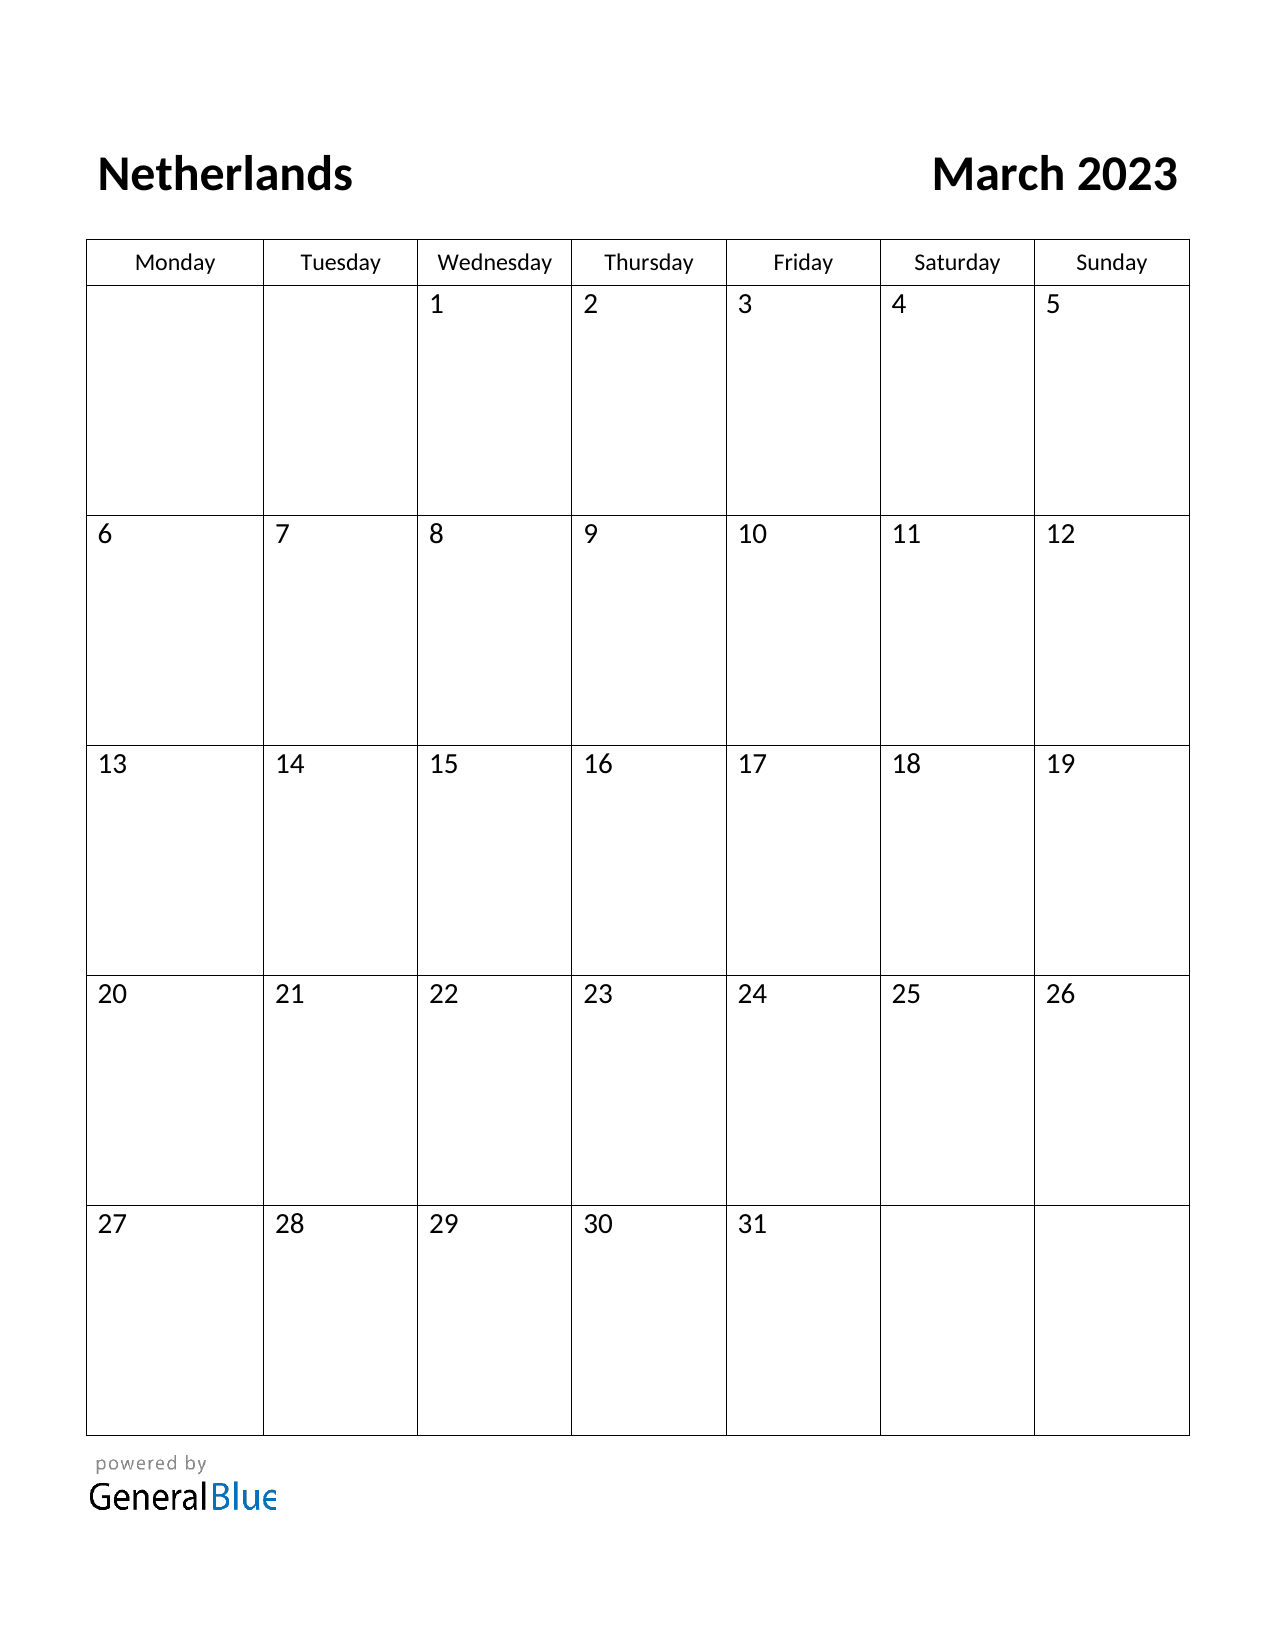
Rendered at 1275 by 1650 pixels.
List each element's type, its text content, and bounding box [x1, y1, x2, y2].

table_cell [572, 1238, 726, 1434]
table_cell [727, 548, 880, 744]
table_cell 12 [1035, 516, 1189, 548]
table_cell Sunday [1035, 240, 1189, 284]
table_cell 22 [418, 976, 571, 1008]
table_cell [264, 548, 417, 744]
table_cell 28 [264, 1206, 417, 1238]
table_cell 8 [418, 516, 571, 548]
table_cell Monday [87, 240, 263, 284]
table_cell 2 [572, 286, 726, 318]
table_cell [572, 318, 726, 514]
table_cell [572, 1008, 726, 1204]
table_cell 4 [881, 286, 1034, 318]
table_cell [572, 548, 726, 744]
table_cell 17 [727, 746, 880, 778]
table_cell 6 [87, 516, 263, 548]
table_cell [418, 1008, 571, 1204]
table_cell [1035, 548, 1189, 744]
table_cell [86, 1436, 1189, 1534]
table_cell [881, 1008, 1034, 1204]
table_cell [418, 318, 571, 514]
table_cell Saturday [881, 240, 1034, 284]
table_cell [881, 778, 1034, 974]
table_cell 16 [572, 746, 726, 778]
picture [88, 1452, 276, 1515]
table_cell [418, 548, 571, 744]
table_cell 19 [1035, 746, 1189, 778]
table_cell [1035, 1238, 1189, 1434]
table_cell 27 [87, 1206, 263, 1238]
table_cell 5 [1035, 286, 1189, 318]
table_cell 25 [881, 976, 1034, 1008]
table_cell 7 [264, 516, 417, 548]
table_cell 9 [572, 516, 726, 548]
table_cell [418, 1238, 571, 1434]
table_cell 10 [727, 516, 880, 548]
table_cell Tuesday [264, 240, 417, 284]
table_cell 3 [727, 286, 880, 318]
table_cell [1035, 1008, 1189, 1204]
table_cell [264, 286, 417, 318]
table_cell [87, 286, 263, 318]
table_cell 14 [264, 746, 417, 778]
table_header March 2023 [572, 105, 1189, 239]
table_cell [1035, 778, 1189, 974]
table_cell Friday [727, 240, 880, 284]
table_cell [881, 1206, 1034, 1238]
table_cell 15 [418, 746, 571, 778]
table_cell [264, 1008, 417, 1204]
table_cell [727, 1238, 880, 1434]
table_cell 24 [727, 976, 880, 1008]
table_cell [881, 548, 1034, 744]
table_cell 1 [418, 286, 571, 318]
table_header Netherlands [86, 105, 572, 239]
table_cell [727, 778, 880, 974]
table_cell 26 [1035, 976, 1189, 1008]
table_cell [87, 1238, 263, 1434]
table_cell Thursday [572, 240, 726, 284]
table_cell [881, 1238, 1034, 1434]
table_cell [1035, 318, 1189, 514]
table_cell 30 [572, 1206, 726, 1238]
table_cell 31 [727, 1206, 880, 1238]
table_cell 21 [264, 976, 417, 1008]
table_cell [264, 318, 417, 514]
table_cell 11 [881, 516, 1034, 548]
table_cell 23 [572, 976, 726, 1008]
table_cell [1035, 1206, 1189, 1238]
table_cell [87, 548, 263, 744]
table_cell 29 [418, 1206, 571, 1238]
table_cell [418, 778, 571, 974]
table_cell [572, 778, 726, 974]
table_cell 18 [881, 746, 1034, 778]
table_cell 13 [87, 746, 263, 778]
table_cell [87, 778, 263, 974]
table_cell 20 [87, 976, 263, 1008]
table_cell Wednesday [418, 240, 571, 284]
table_cell [87, 318, 263, 514]
table_cell [727, 318, 880, 514]
table_cell [881, 318, 1034, 514]
table_cell [87, 1008, 263, 1204]
table_cell [727, 1008, 880, 1204]
table_cell [264, 1238, 417, 1434]
table_cell [264, 778, 417, 974]
